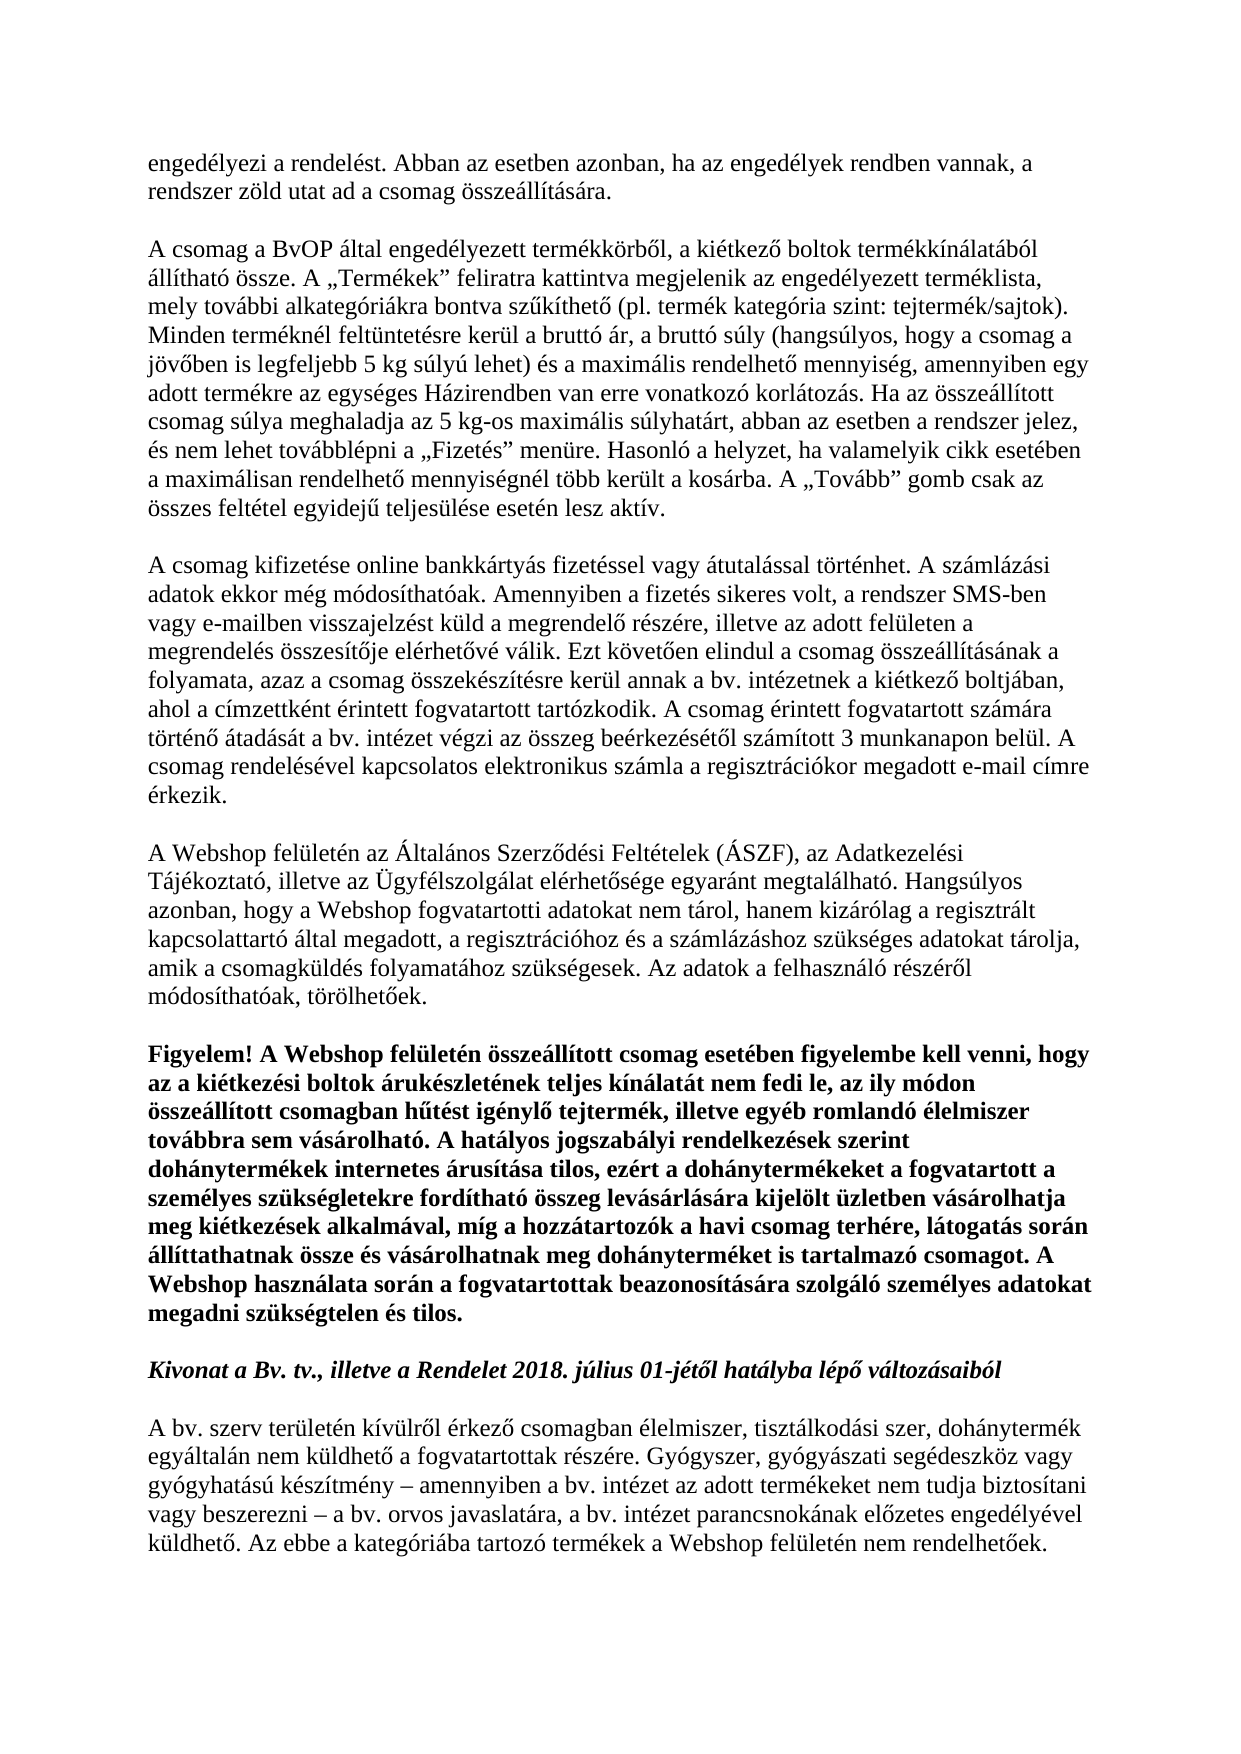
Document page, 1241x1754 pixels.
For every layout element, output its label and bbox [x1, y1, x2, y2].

text [148, 148, 1093, 1585]
